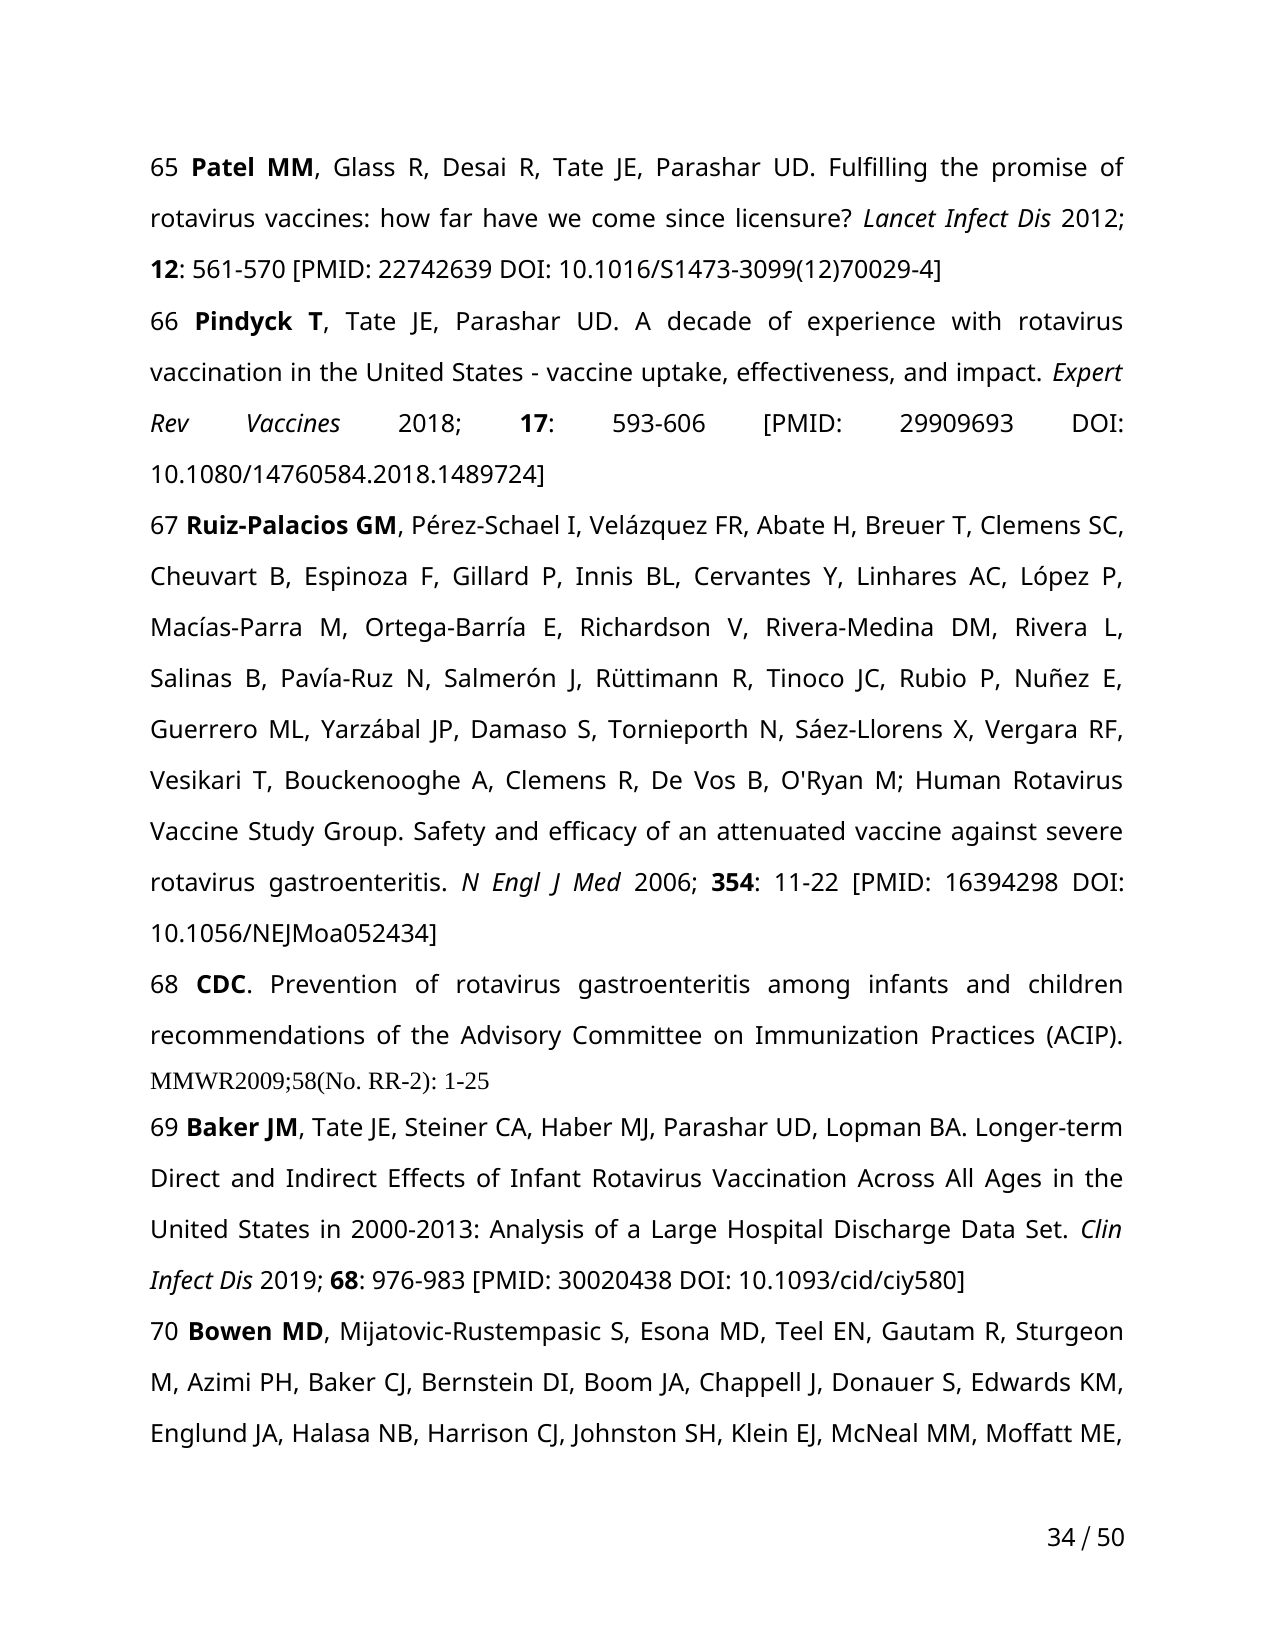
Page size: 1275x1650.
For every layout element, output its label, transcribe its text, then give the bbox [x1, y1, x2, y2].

text 68 CDC. Prevention of rotavirus gastroenteritis among infants and children recommendations of the Advisory Committee on Immunization Practices (ACIP). MMWR2009;58(No. RR-2): 1-25 [150, 967, 1125, 1095]
text 69 Baker JM, Tate JE, Steiner CA, Haber MJ, Parashar UD, Lopman BA. Longer-term Direct and Indirect Effects of Infant Rotavirus Vaccination Across All Ages in the United States in 2000-2013: Analysis of a Large Hospital Discharge Data Set. Clin Infect Dis 2019; 68: 976-983 [PMID: 30020438 DOI: 10.1093/cid/ciy580] [150, 1109, 1125, 1296]
text 66 Pindyck T, Tate JE, Parashar UD. A decade of experience with rotavirus vaccination in the United States - vaccine uptake, effectiveness, and impact. Expert Rev Vaccines 2018; 17: 593-606 [PMID: 29909693 DOI: 10.1080/14760584.2018.1489724] [150, 303, 1125, 490]
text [150, 1313, 1125, 1449]
text 67 Ruiz-Palacios GM, Pérez-Schael I, Velázquez FR, Abate H, Breuer T, Clemens SC, Cheuvart B, Espinoza F, Gillard P, Innis BL, Cervantes Y, Linhares AC, López P, Macías-Parra M, Ortega-Barría E, Richardson V, Rivera-Medina DM, Rivera L, Salinas B, Pavía-Ruz N, Salmerón J, Rüttimann R, Tinoco JC, Rubio P, Nuñez E, Guerrero ML, Yarzábal JP, Damaso S, Tornieporth N, Sáez-Llorens X, Vergara RF, Vesikari T, Bouckenooghe A, Clemens R, De Vos B, O'Ryan M; Human Rotavirus Vaccine Study Group. Safety and efficacy of an attenuated vaccine against severe rotavirus gastroenteritis. N Engl J Med 2006; 354: 11-22 [PMID: 16394298 DOI: 10.1056/NEJMoa052434] [150, 507, 1125, 950]
text 65 Patel MM, Glass R, Desai R, Tate JE, Parashar UD. Fulfilling the promise of rotavirus vaccines: how far have we come since licensure? Lancet Infect Dis 2012; 12: 561-570 [PMID: 22742639 DOI: 10.1016/S1473-3099(12)70029-4] [150, 150, 1125, 286]
